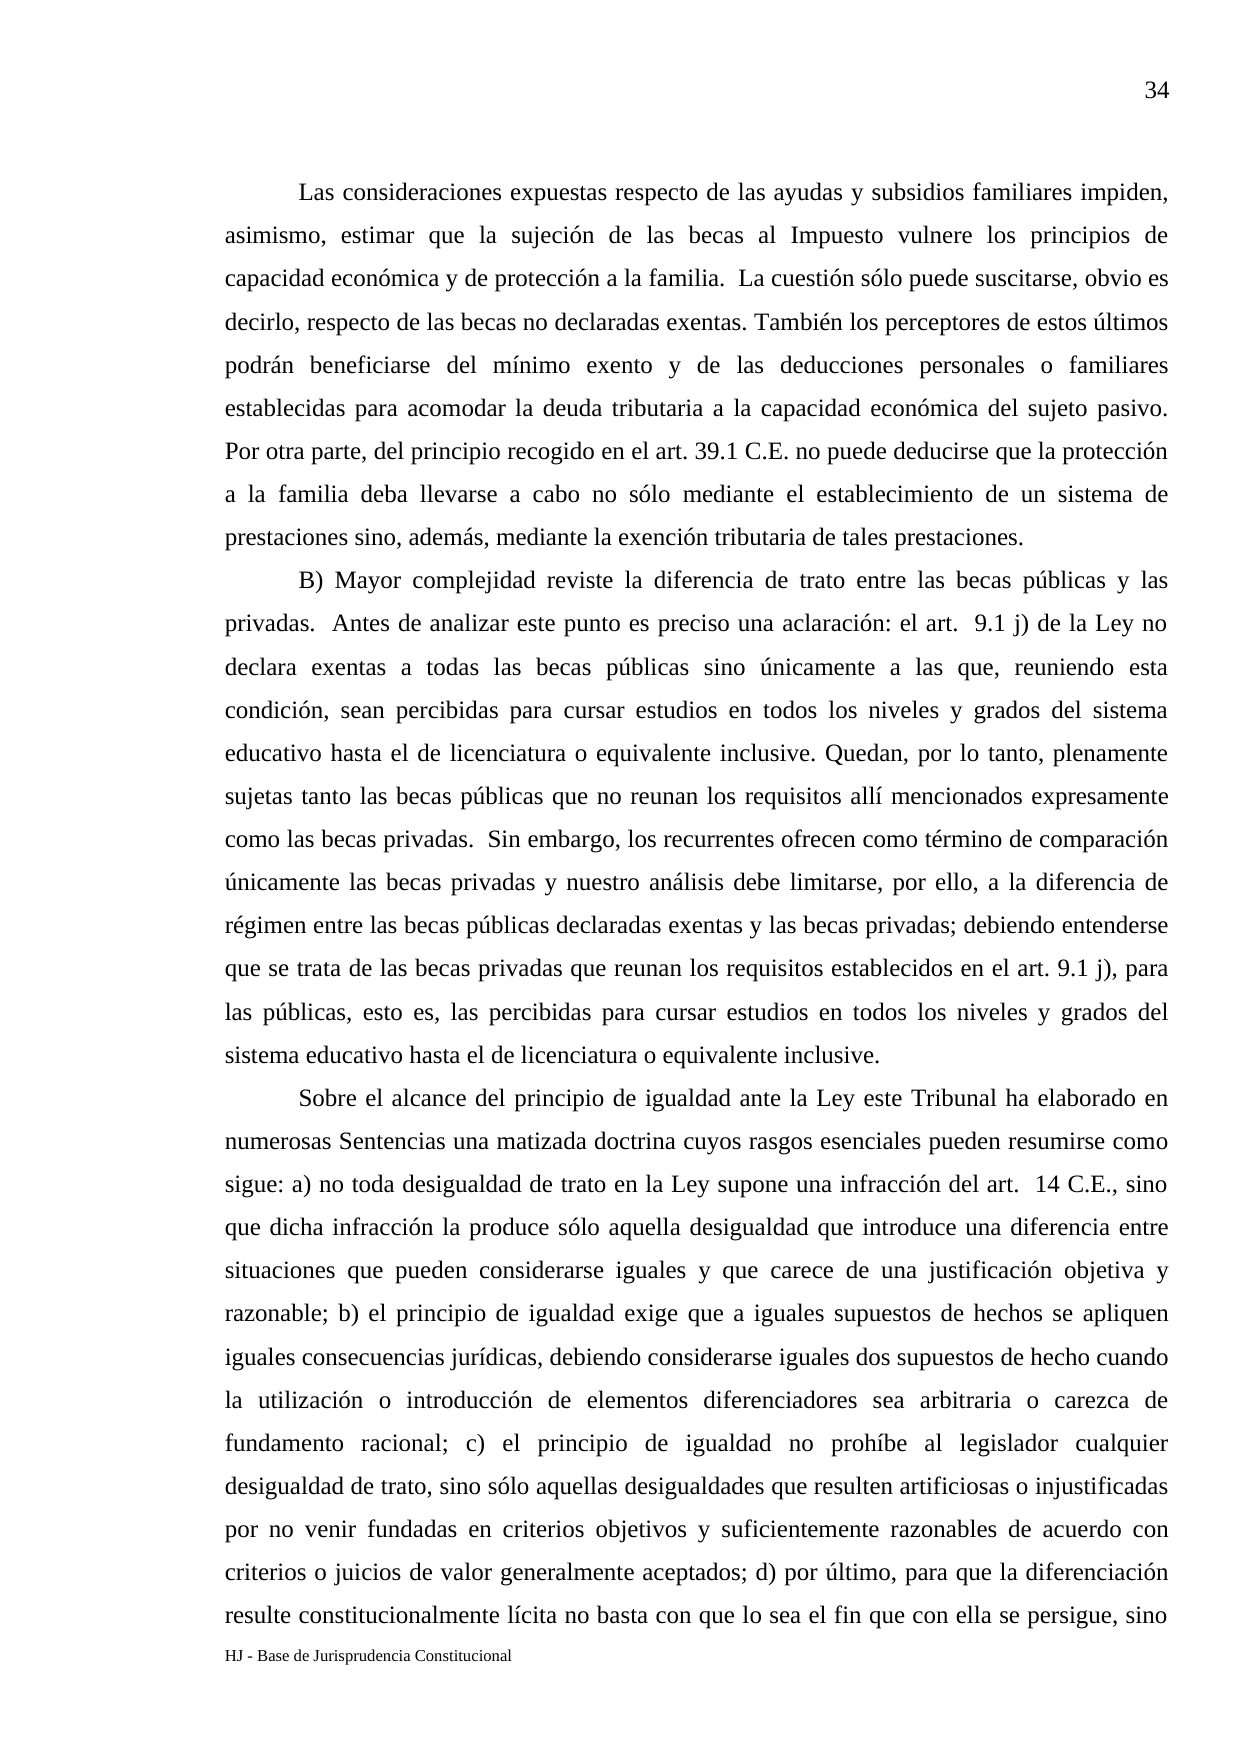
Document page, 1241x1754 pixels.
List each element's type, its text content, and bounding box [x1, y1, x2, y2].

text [224, 1083, 1169, 1629]
text B) Mayor complejidad reviste la diferencia de trato entre las becas públicas y las privadas. Antes de analizar este punto es preciso una aclaración: el art. 9.1 j) de la Ley no declara exentas a todas las becas públicas sino únicamente a las que, reuniendo esta condición, sean percibidas para cursar estudios en todos los niveles y grados del sistema educativo hasta el de licenciatura o equivalente inclusive. Quedan, por lo tanto, plenamente sujetas tanto las becas públicas que no reunan los requisitos allí mencionados expresamente como las becas privadas. Sin embargo, los recurrentes ofrecen como término de comparación únicamente las becas privadas y nuestro análisis debe limitarse, por ello, a la diferencia de régimen entre las becas públicas declaradas exentas y las becas privadas; debiendo entenderse que se trata de las becas privadas que reunan los requisitos establecidos en el art. 9.1 j), para las públicas, esto es, las percibidas para cursar estudios en todos los niveles y grados del sistema educativo hasta el de licenciatura o equivalente inclusive. [224, 565, 1169, 1068]
text Las consideraciones expuestas respecto de las ayudas y subsidios familiares impiden, asimismo, estimar que la sujeción de las becas al Impuesto vulnere los principios de capacidad económica y de protección a la familia. La cuestión sólo puede suscitarse, obvio es decirlo, respecto de las becas no declaradas exentas. También los perceptores de estos últimos podrán beneficiarse del mínimo exento y de las deducciones personales o familiares establecidas para acomodar la deuda tributaria a la capacidad económica del sujeto pasivo. Por otra parte, del principio recogido en el art. 39.1 C.E. no puede deducirse que la protección a la familia deba llevarse a cabo no sólo mediante el establecimiento de un sistema de prestaciones sino, además, mediante la exención tributaria de tales prestaciones. [224, 177, 1169, 551]
